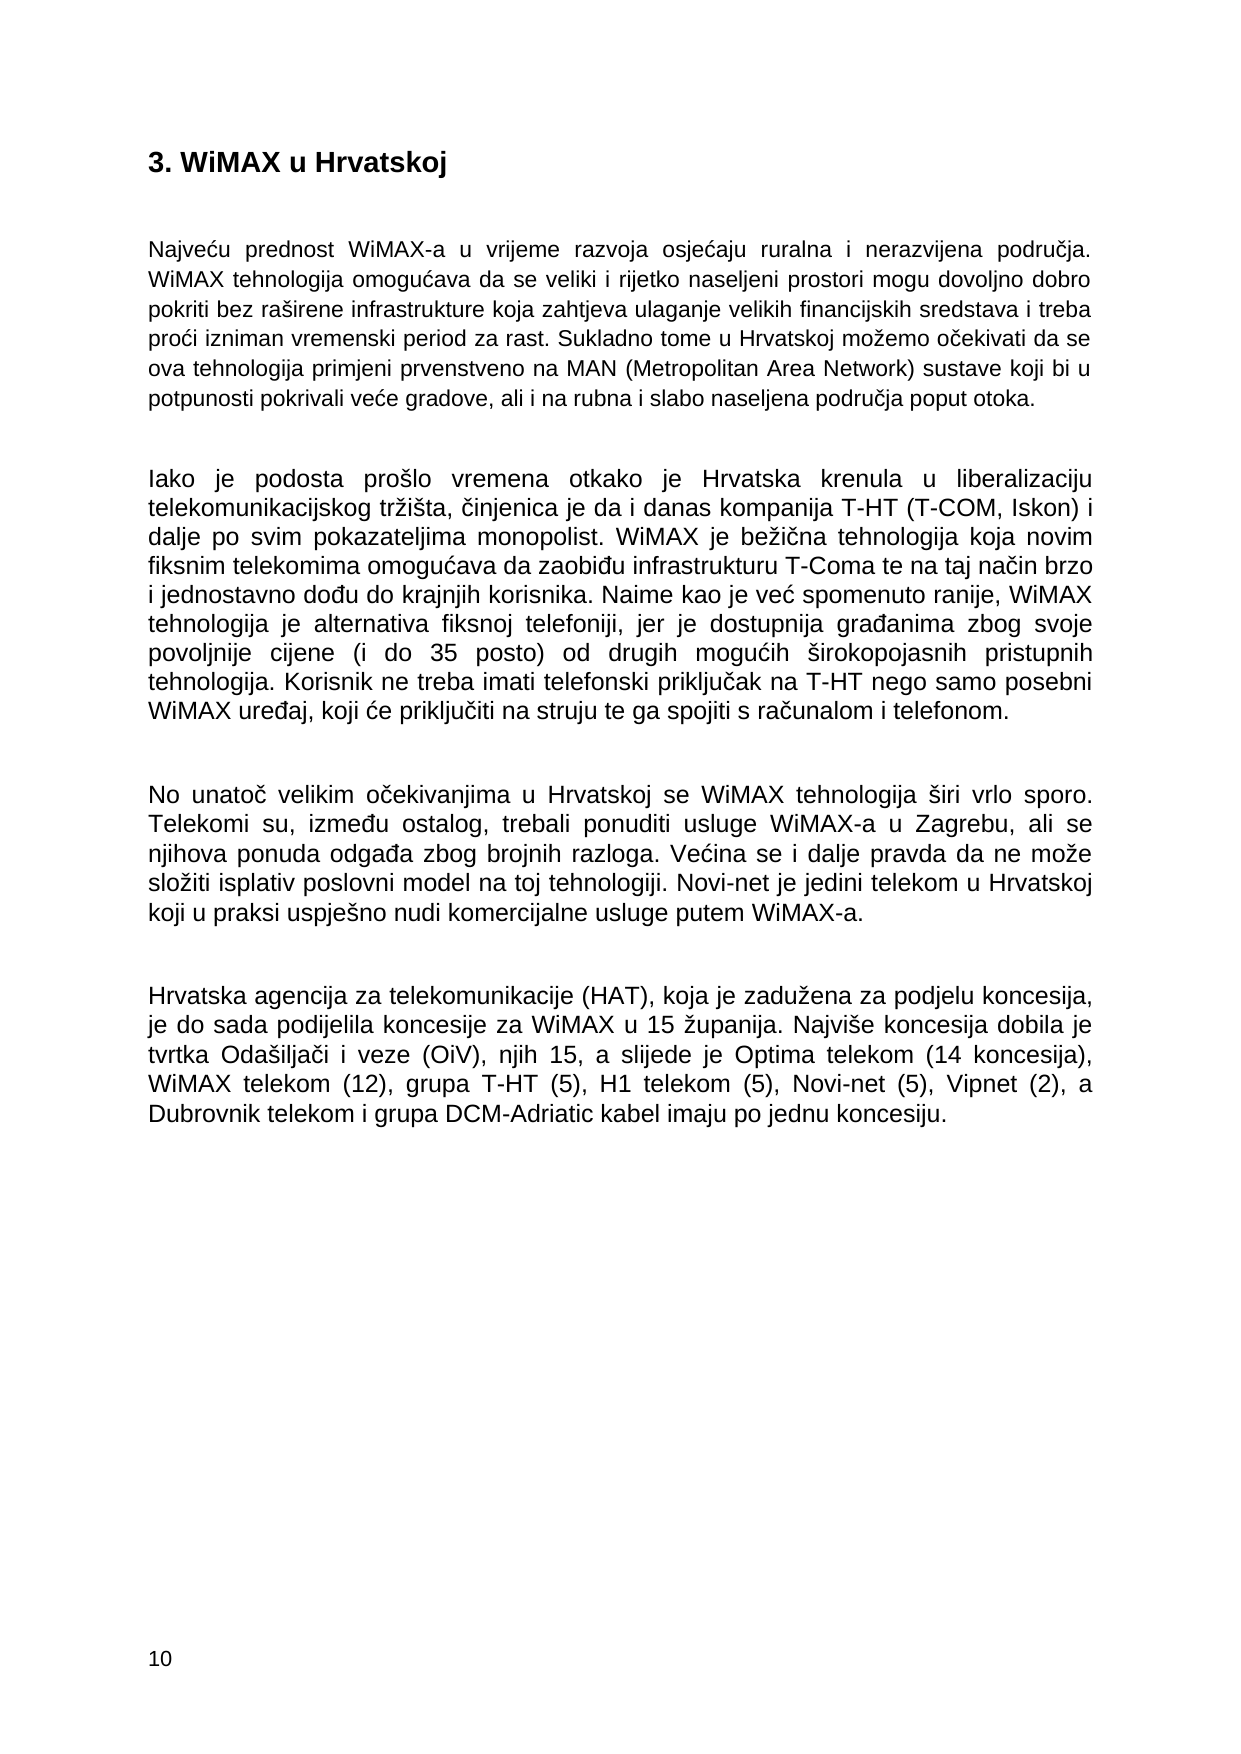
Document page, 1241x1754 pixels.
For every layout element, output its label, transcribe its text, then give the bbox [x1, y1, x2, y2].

text 10 [148, 1646, 1094, 1671]
text Najveću prednost WiMAX-a u vrijeme razvoja osjećaju ruralna i nerazvijena područja. WiMAX tehnologija omogućava da se veliki i rijetko naseljeni prostori mogu dovoljno dobro pokriti bez raširene infrastrukture koja zahtjeva ulaganje velikih financijskih sredstava i treba proći izniman vremenski period za rast. Sukladno tome u Hrvatskoj možemo očekivati da se ova tehnologija primjeni prvenstveno na MAN (Metropolitan Area Network) sustave koji bi u potpunosti pokrivali veće gradove, ali i na rubna i slabo naseljena područja poput otoka. [148, 236, 1092, 411]
text No unatoč velikim očekivanjima u Hrvatskoj se WiMAX tehnologija širi vrlo sporo. Telekomi su, između ostalog, trebali ponuditi usluge WiMAX-a u Zagrebu, ali se njihova ponuda odgađa zbog brojnih razloga. Većina se i dalje pravda da ne može složiti isplativ poslovni model na toj tehnologiji. Novi-net je jedini telekom u Hrvatskoj koji u praksi uspješno nudi komercijalne usluge putem WiMAX-a. [148, 780, 1094, 927]
text Iako je podosta prošlo vremena otkako je Hrvatska krenula u liberalizaciju telekomunikacijskog tržišta, činjenica je da i danas kompanija T-HT (T-COM, Iskon) i dalje po svim pokazateljima monopolist. WiMAX je bežična tehnologija koja novim fiksnim telekomima omogućava da zaobiđu infrastrukturu T-Coma te na taj način brzo i jednostavno dođu do krajnjih korisnika. Naime kao je već spomenuto ranije, WiMAX tehnologija je alternativa fiksnoj telefoniji, jer je dostupnija građanima zbog svoje povoljnije cijene (i do 35 posto) od drugih mogućih širokopojasnih pristupnih tehnologija. Korisnik ne treba imati telefonski priključak na T-HT nego samo posebni WiMAX uređaj, koji će priključiti na struju te ga spojiti s računalom i telefonom. [148, 464, 1094, 725]
text 3. WiMAX u Hrvatskoj [148, 145, 1094, 178]
text Hrvatska agencija za telekomunikacije (HAT), koja je zadužena za podjelu koncesija, je do sada podijelila koncesije za WiMAX u 15 županija. Najviše koncesija dobila je tvrtka Odašiljači i veze (OiV), njih 15, a slijede je Optima telekom (14 koncesija), WiMAX telekom (12), grupa T-HT (5), H1 telekom (5), Novi-net (5), Vipnet (2), a Dubrovnik telekom i grupa DCM-Adriatic kabel imaju po jednu koncesiju. [148, 981, 1094, 1128]
